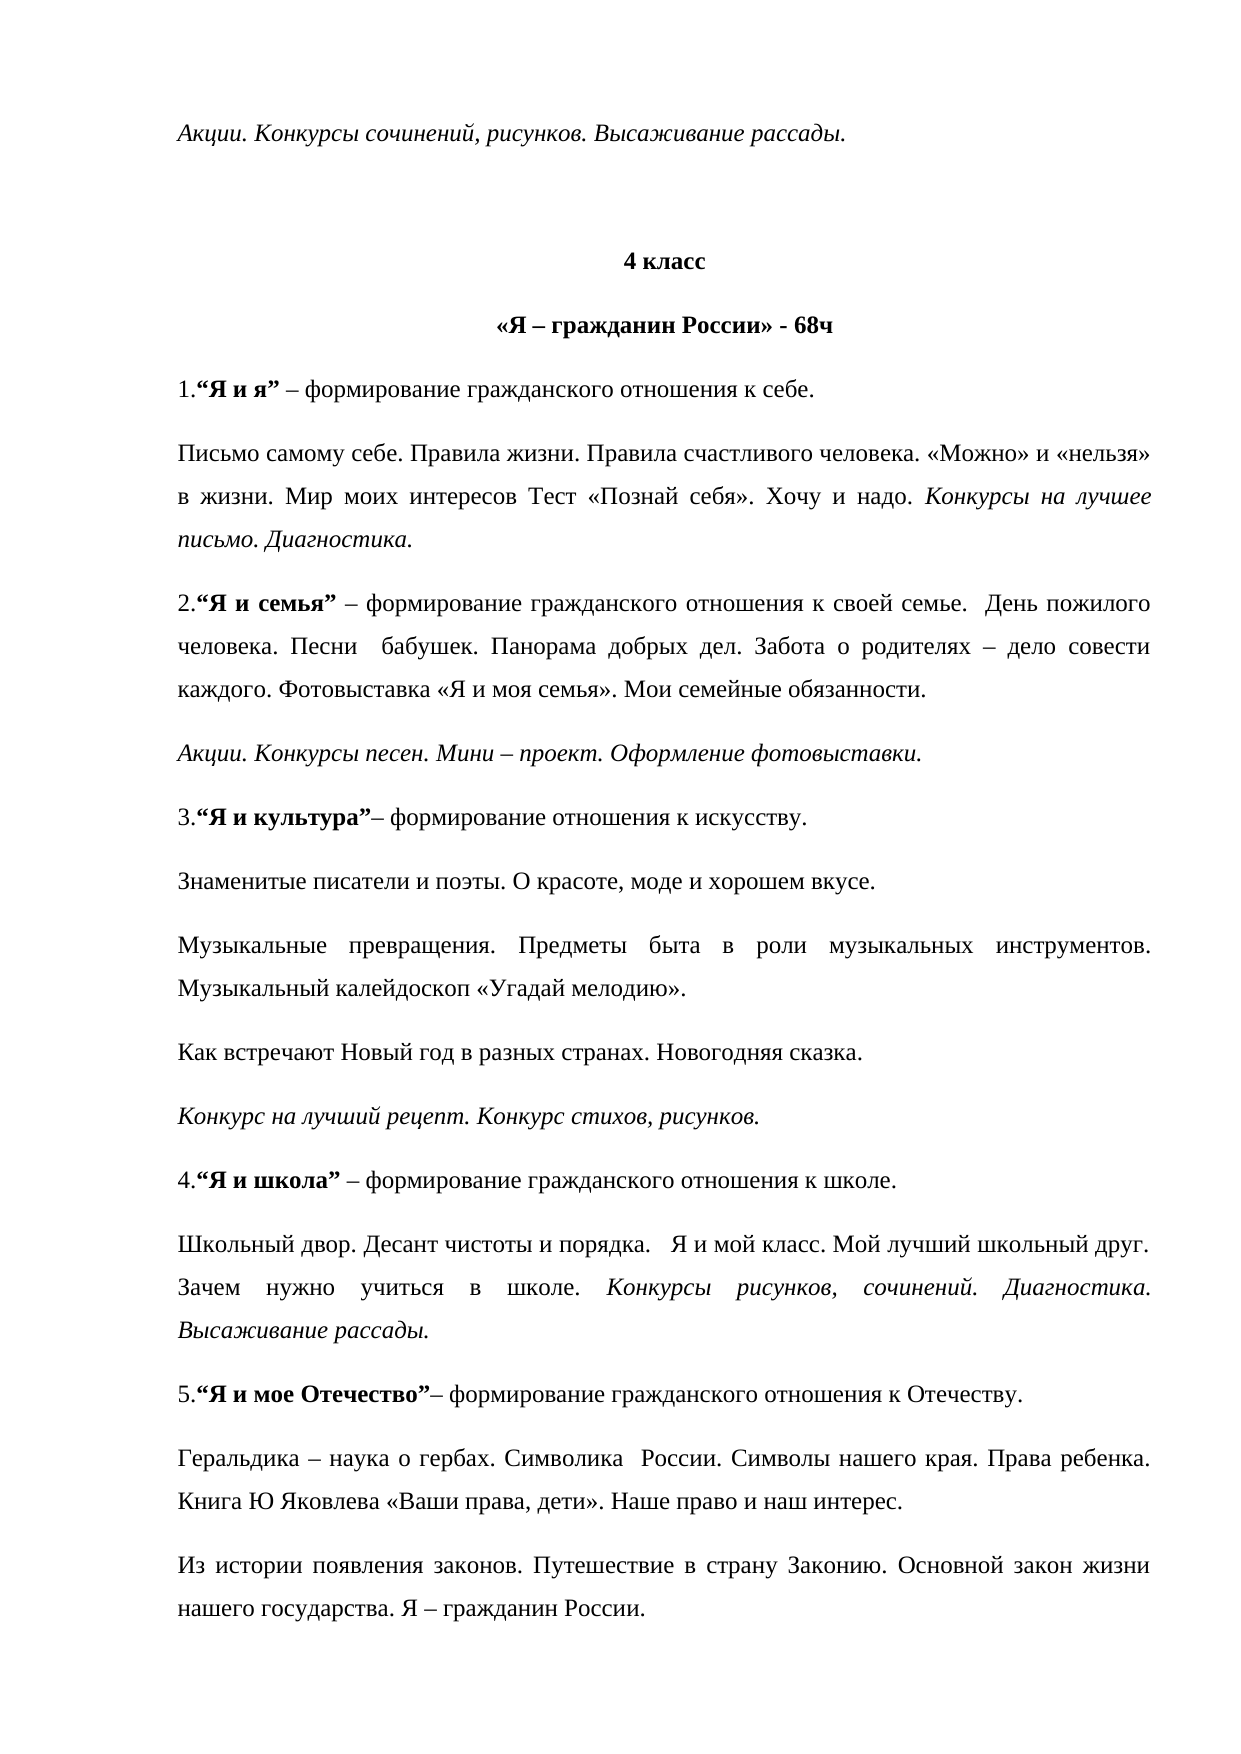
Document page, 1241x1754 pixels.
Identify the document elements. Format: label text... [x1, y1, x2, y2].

text Акции. Конкурсы песен. Мини – проект. Оформление фотовыставки. [177, 738, 1152, 767]
text Геральдика – наука о гербах. Символика России. Символы нашего края. Права ребенка. Книга Ю Яковлева «Ваши права, дети». Наше право и наш интерес. [177, 1443, 1152, 1515]
text 1.“Я и я” – формирование гражданского отношения к себе. [177, 374, 1152, 403]
text 3.“Я и культура”– формирование отношения к искусству. [177, 802, 1152, 831]
text Музыкальные превращения. Предметы быта в роли музыкальных инструментов. Музыкальный калейдоскоп «Угадай мелодию». [177, 930, 1152, 1002]
text Знаменитые писатели и поэты. О красоте, моде и хорошем вкусе. [177, 866, 1152, 895]
text Акции. Конкурсы сочинений, рисунков. Высаживание рассады. [177, 118, 1152, 147]
text Конкурс на лучший рецепт. Конкурс стихов, рисунков. [177, 1101, 1152, 1130]
text «Я – гражданин России» - 68ч [177, 310, 1152, 339]
text 5.“Я и мое Отечество”– формирование гражданского отношения к Отечеству. [177, 1379, 1152, 1408]
text 4 класс [177, 246, 1152, 275]
text Из истории появления законов. Путешествие в страну Законию. Основной закон жизни нашего государства. Я – гражданин России. [177, 1550, 1152, 1622]
text 4.“Я и школа” – формирование гражданского отношения к школе. [177, 1165, 1152, 1194]
text 2.“Я и семья” – формирование гражданского отношения к своей семье. День пожилого человека. Песни бабушек. Панорама добрых дел. Забота о родителях – дело совести каждого. Фотовыставка «Я и моя семья». Мои семейные обязанности. [177, 588, 1152, 703]
text Письмо самому себе. Правила жизни. Правила счастливого человека. «Можно» и «нельзя» в жизни. Мир моих интересов Тест «Познай себя». Хочу и надо. Конкурсы на лучшее письмо. Диагностика. [177, 438, 1152, 553]
text Школьный двор. Десант чистоты и порядка. Я и мой класс. Мой лучший школьный друг. Зачем нужно учиться в школе. Конкурсы рисунков, сочинений. Диагностика. Высаживание рассады. [177, 1229, 1152, 1344]
text Как встречают Новый год в разных странах. Новогодняя сказка. [177, 1037, 1152, 1066]
